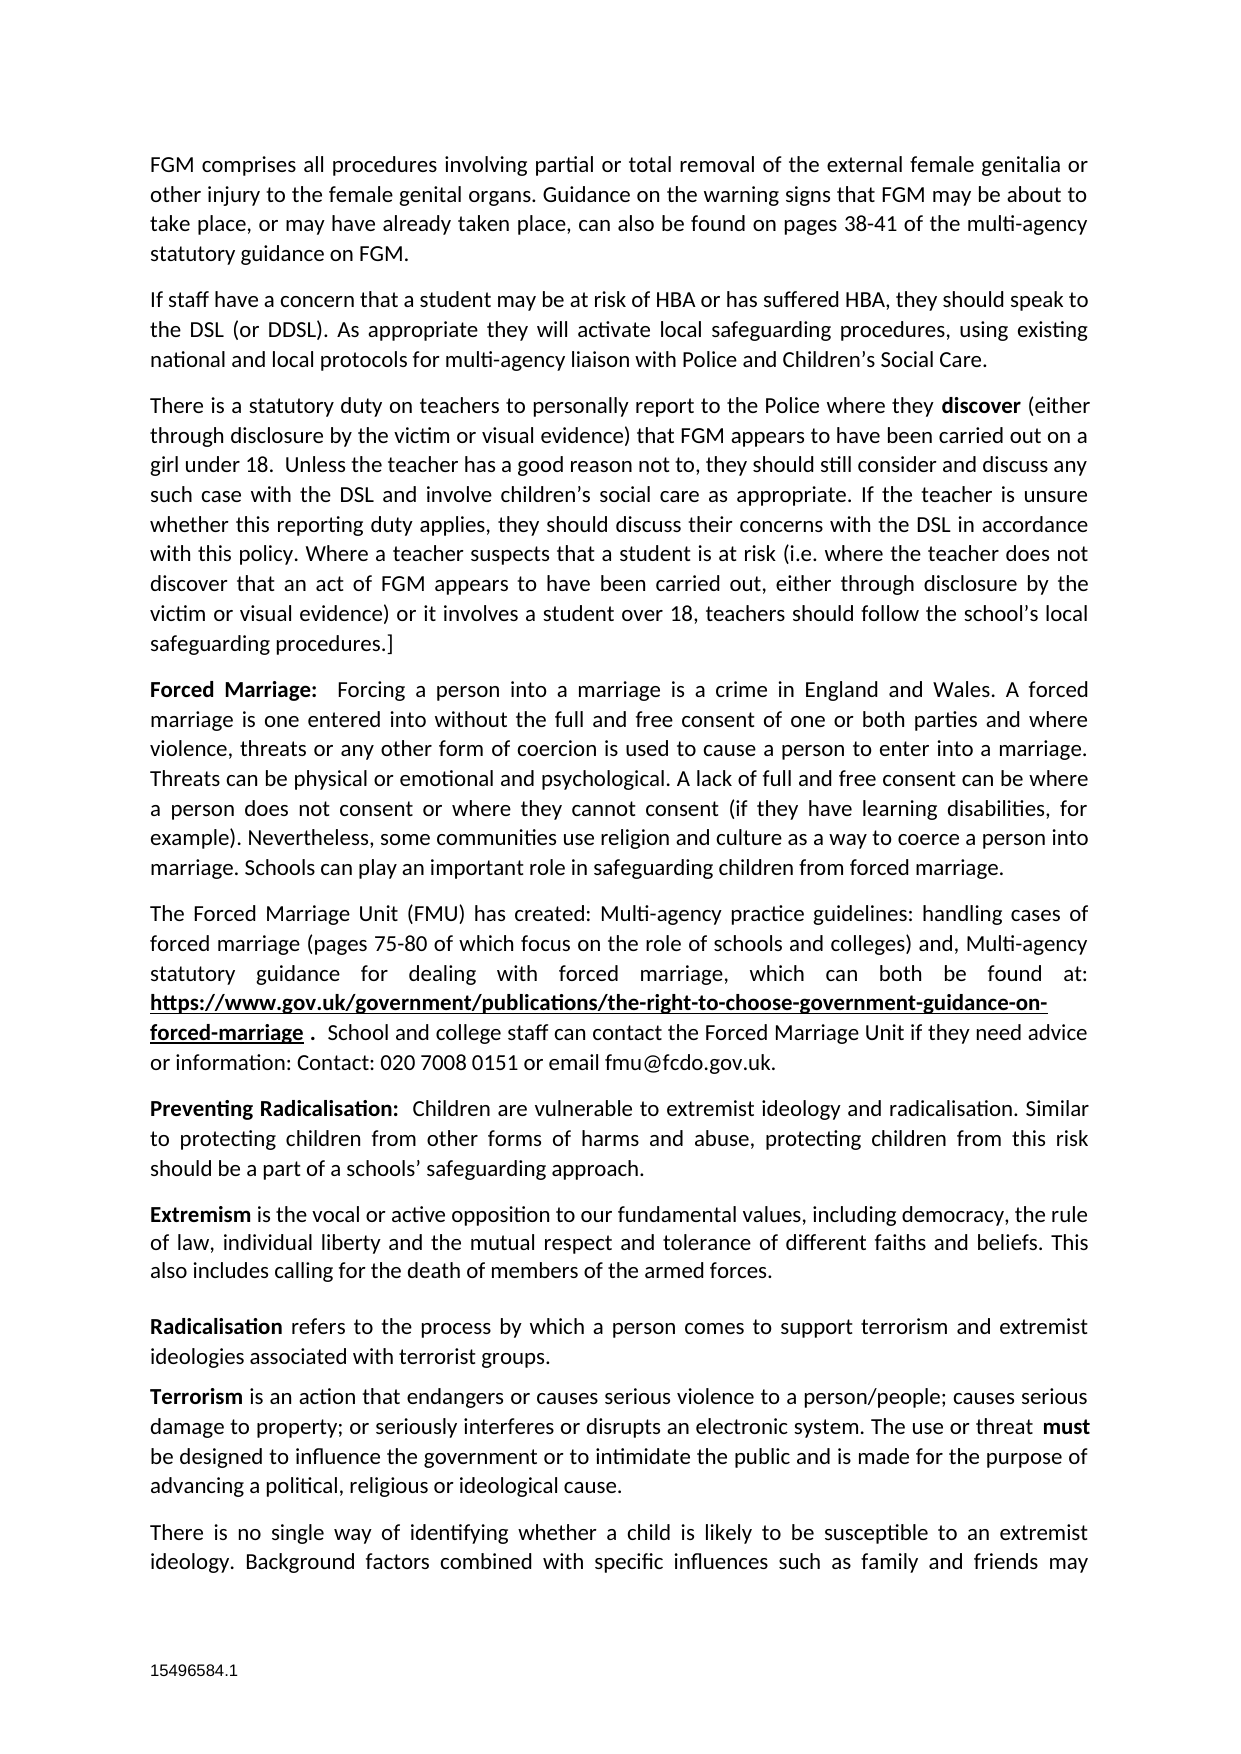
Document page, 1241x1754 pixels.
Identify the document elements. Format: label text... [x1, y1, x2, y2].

text If staff have a concern that a student may be at risk of HBA or has suffered HBA, they should speak to the DSL (or DDSL). As appropriate they will activate local safeguarding procedures, using existing national and local protocols for multi-agency liaison with Police and Children’s Social Care. [150, 285, 1090, 373]
text Forced Marriage: Forcing a person into a marriage is a crime in England and Wales. A forced marriage is one entered into without the full and free consent of one or both parties and where violence, threats or any other form of coercion is used to cause a person to enter into a marriage. Threats can be physical or emotional and psychological. A lack of full and free consent can be where a person does not consent or where they cannot consent (if they have learning disabilities, for example). Nevertheless, some communities use religion and culture as a way to coerce a person into marriage. Schools can play an important role in safeguarding children from forced marriage. [150, 675, 1090, 881]
text FGM comprises all procedures involving partial or total removal of the external female genitalia or other injury to the female genital organs. Guidance on the warning signs that FGM may be about to take place, or may have already taken place, can also be found on pages 38-41 of the multi-agency statutory guidance on FGM. [150, 150, 1090, 267]
text Radicalisation refers to the process by which a person comes to support terrorism and extremist ideologies associated with terrorist groups. [150, 1312, 1090, 1370]
text There is a statutory duty on teachers to personally report to the Police where they discover (either through disclosure by the victim or visual evidence) that FGM appears to have been carried out on a girl under 18. Unless the teacher has a good reason not to, they should still consider and discuss any such case with the DSL and involve children’s social care as appropriate. If the teacher is unsure whether this reporting duty applies, they should discuss their concerns with the DSL in accordance with this policy. Where a teacher suspects that a student is at risk (i.e. where the teacher does not discover that an act of FGM appears to have been carried out, either through disclosure by the victim or visual evidence) or it involves a student over 18, teachers should follow the school’s local safeguarding procedures.] [150, 391, 1090, 657]
text Preventing Radicalisation: Children are vulnerable to extremist ideology and radicalisation. Similar to protecting children from other forms of harms and abuse, protecting children from this risk should be a part of a schools’ safeguarding approach. [150, 1094, 1090, 1182]
text Extremism is the vocal or active opposition to our fundamental values, including democracy, the rule of law, individual liberty and the mutual respect and tolerance of different faiths and beliefs. This also includes calling for the death of members of the armed forces. [150, 1200, 1090, 1284]
text The Forced Marriage Unit (FMU) has created: Multi-agency practice guidelines: handling cases of forced marriage (pages 75-80 of which focus on the role of schools and colleges) and, Multi-agency statutory guidance for dealing with forced marriage, which can both be found at: https://www.gov.uk/government/publications/the-right-to-choose-government-guidance-on-forced-marriage . School and college staff can contact the Forced Marriage Unit if they need advice or information: Contact: 020 7008 0151 or email fmu@fcdo.gov.uk. [150, 899, 1090, 1076]
text Terrorism is an action that endangers or causes serious violence to a person/people; causes serious damage to property; or seriously interferes or disrupts an electronic system. The use or threat must be designed to influence the government or to intimidate the public and is made for the purpose of advancing a political, religious or ideological cause. [150, 1382, 1090, 1499]
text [150, 1518, 1090, 1576]
